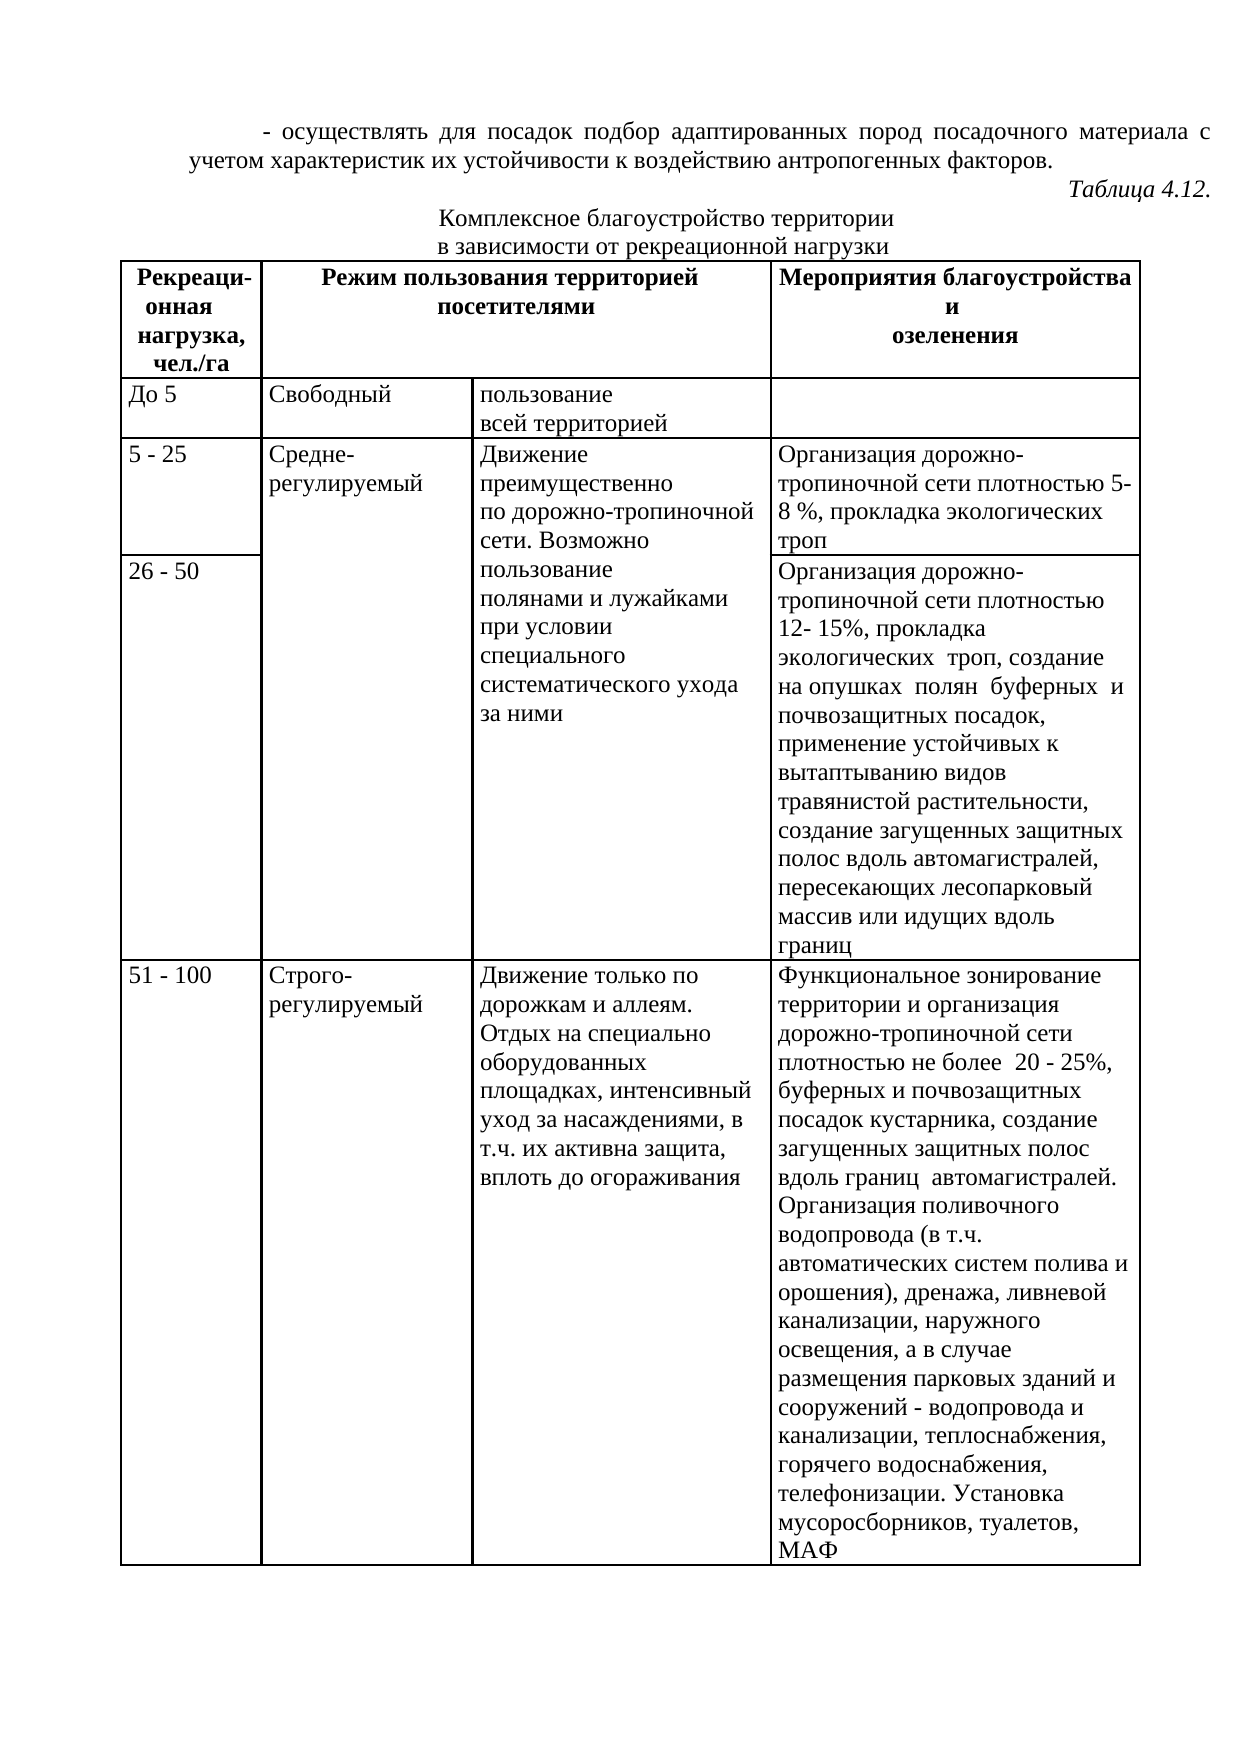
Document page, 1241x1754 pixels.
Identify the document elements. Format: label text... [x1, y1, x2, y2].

table_header Режим пользования территорией посетителями [263, 262, 770, 377]
table_cell Строго-регулируемый [263, 961, 471, 1564]
text - осуществлять для посадок подбор адаптированных пород посадочного материала с учетом характеристик их устойчивости к воздействию антропогенных факторов. [188, 116, 1211, 174]
table_cell Движение только по дорожкам и аллеям. Отдых на специально оборудованных площадках, интенсивный уход за насаждениями, в т.ч. их активна защита, вплоть до огораживания [474, 961, 770, 1564]
text Таблица 4.12. [115, 174, 1211, 203]
text в зависимости от рекреационной нагрузки [115, 231, 1211, 260]
table_cell Средне-регулируемый [263, 439, 471, 958]
table_cell [772, 379, 1139, 437]
table_cell 5 - 25 [122, 439, 260, 554]
table_cell Организация дорожно-тропиночной сети плотностью 12- 15%, прокладка экологических троп, создание на опушках полян буферных и почвозащитных посадок, применение устойчивых к вытаптыванию видов травянистой растительности, создание загущенных защитных полос вдоль автомагистралей, пересекающих лесопарковый массив или идущих вдоль границ [772, 556, 1139, 958]
table_header Рекреаци- онная нагрузка, чел./га [122, 262, 260, 377]
table_cell Свободный [263, 379, 471, 437]
table_cell Движение преимущественно по дорожно-тропиночной сети. Возможно пользование полянами и лужайками при условии специального систематического ухода за ними [474, 439, 770, 958]
table_cell 51 - 100 [122, 961, 260, 1564]
table_cell Функциональное зонирование территории и организация дорожно-тропиночной сети плотностью не более 20 - 25%, буферных и почвозащитных посадок кустарника, создание загущенных защитных полос вдоль границ автомагистралей. Организация поливочного водопровода (в т.ч. автоматических систем полива и орошения), дренажа, ливневой канализации, наружного освещения, а в случае размещения парковых зданий и сооружений - водопровода и канализации, теплоснабжения, горячего водоснабжения, телефонизации. Установка мусоросборников, туалетов, МАФ [772, 961, 1139, 1564]
table_cell До 5 [122, 379, 260, 437]
text Комплексное благоустройство территории [115, 203, 1211, 231]
table_cell Организация дорожно-тропиночной сети плотностью 5- 8 %, прокладка экологических троп [772, 439, 1139, 554]
table_header Мероприятия благоустройства и озеленения [772, 262, 1139, 377]
table_cell 26 - 50 [122, 556, 260, 958]
table_cell пользование всей территорией [474, 379, 770, 437]
